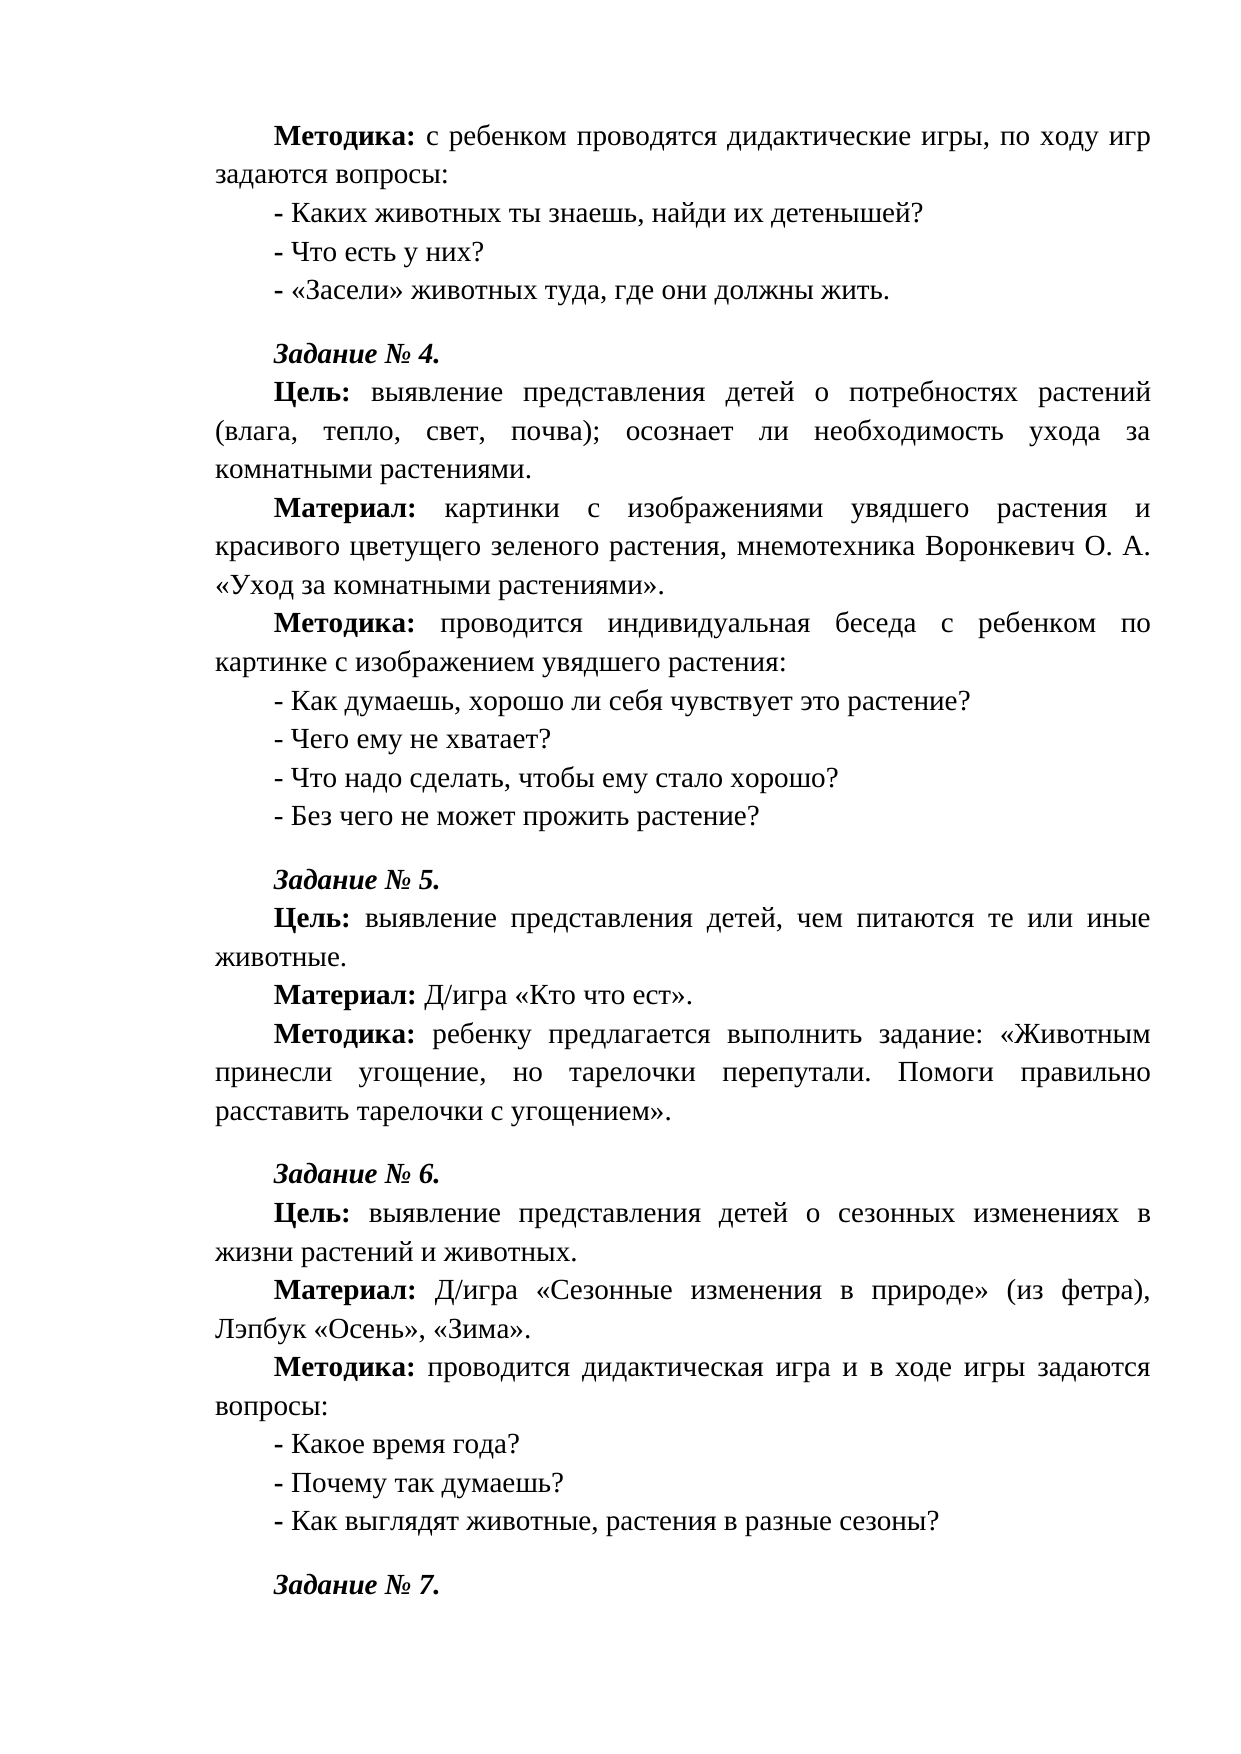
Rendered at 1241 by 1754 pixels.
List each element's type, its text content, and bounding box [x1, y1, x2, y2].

text Задание № 7. [215, 1567, 1152, 1601]
text Задание № 5. [215, 862, 1152, 895]
text - Чего ему не хватает? [215, 721, 1152, 755]
text - Как выглядят животные, растения в разные сезоны? [215, 1503, 1152, 1537]
text - Каких животных ты знаешь, найди их детенышей? [215, 195, 1152, 229]
text Материал: Д/игра «Кто что ест». [215, 977, 1152, 1011]
text Методика: ребенку предлагается выполнить задание: «Животным принесли угощение, но тарелочки перепутали. Помоги правильно расставить тарелочки с угощением». [215, 1016, 1152, 1127]
text Цель: выявление представления детей о сезонных изменениях в жизни растений и животных. [215, 1195, 1152, 1267]
text - Какое время года? [215, 1426, 1152, 1460]
text - Как думаешь, хорошо ли себя чувствует это растение? [215, 683, 1152, 716]
text - Почему так думаешь? [215, 1465, 1152, 1498]
text Цель: выявление представления детей о потребностях растений (влага, тепло, свет, почва); осознает ли необходимость ухода за комнатными растениями. [215, 374, 1152, 485]
text - Без чего не может прожить растение? [215, 798, 1152, 832]
text Задание № 6. [215, 1157, 1152, 1190]
text Методика: с ребенком проводятся дидактические игры, по ходу игр задаются вопросы: [215, 118, 1152, 190]
text - Что надо сделать, чтобы ему стало хорошо? [215, 760, 1152, 793]
text Методика: проводится дидактическая игра и в ходе игры задаются вопросы: [215, 1349, 1152, 1421]
text Материал: картинки с изображениями увядшего растения и красивого цветущего зеленого растения, мнемотехника Воронкевич О. А. «Уход за комнатными растениями». [215, 490, 1152, 601]
text - Что есть у них? [215, 234, 1152, 267]
text Цель: выявление представления детей, чем питаются те или иные животные. [215, 900, 1152, 972]
text - «Засели» животных туда, где они должны жить. [215, 272, 1152, 306]
text Материал: Д/игра «Сезонные изменения в природе» (из фетра), Лэпбук «Осень», «Зима». [215, 1272, 1152, 1344]
text Методика: проводится индивидуальная беседа с ребенком по картинке с изображением увядшего растения: [215, 606, 1152, 678]
text Задание № 4. [215, 336, 1152, 369]
